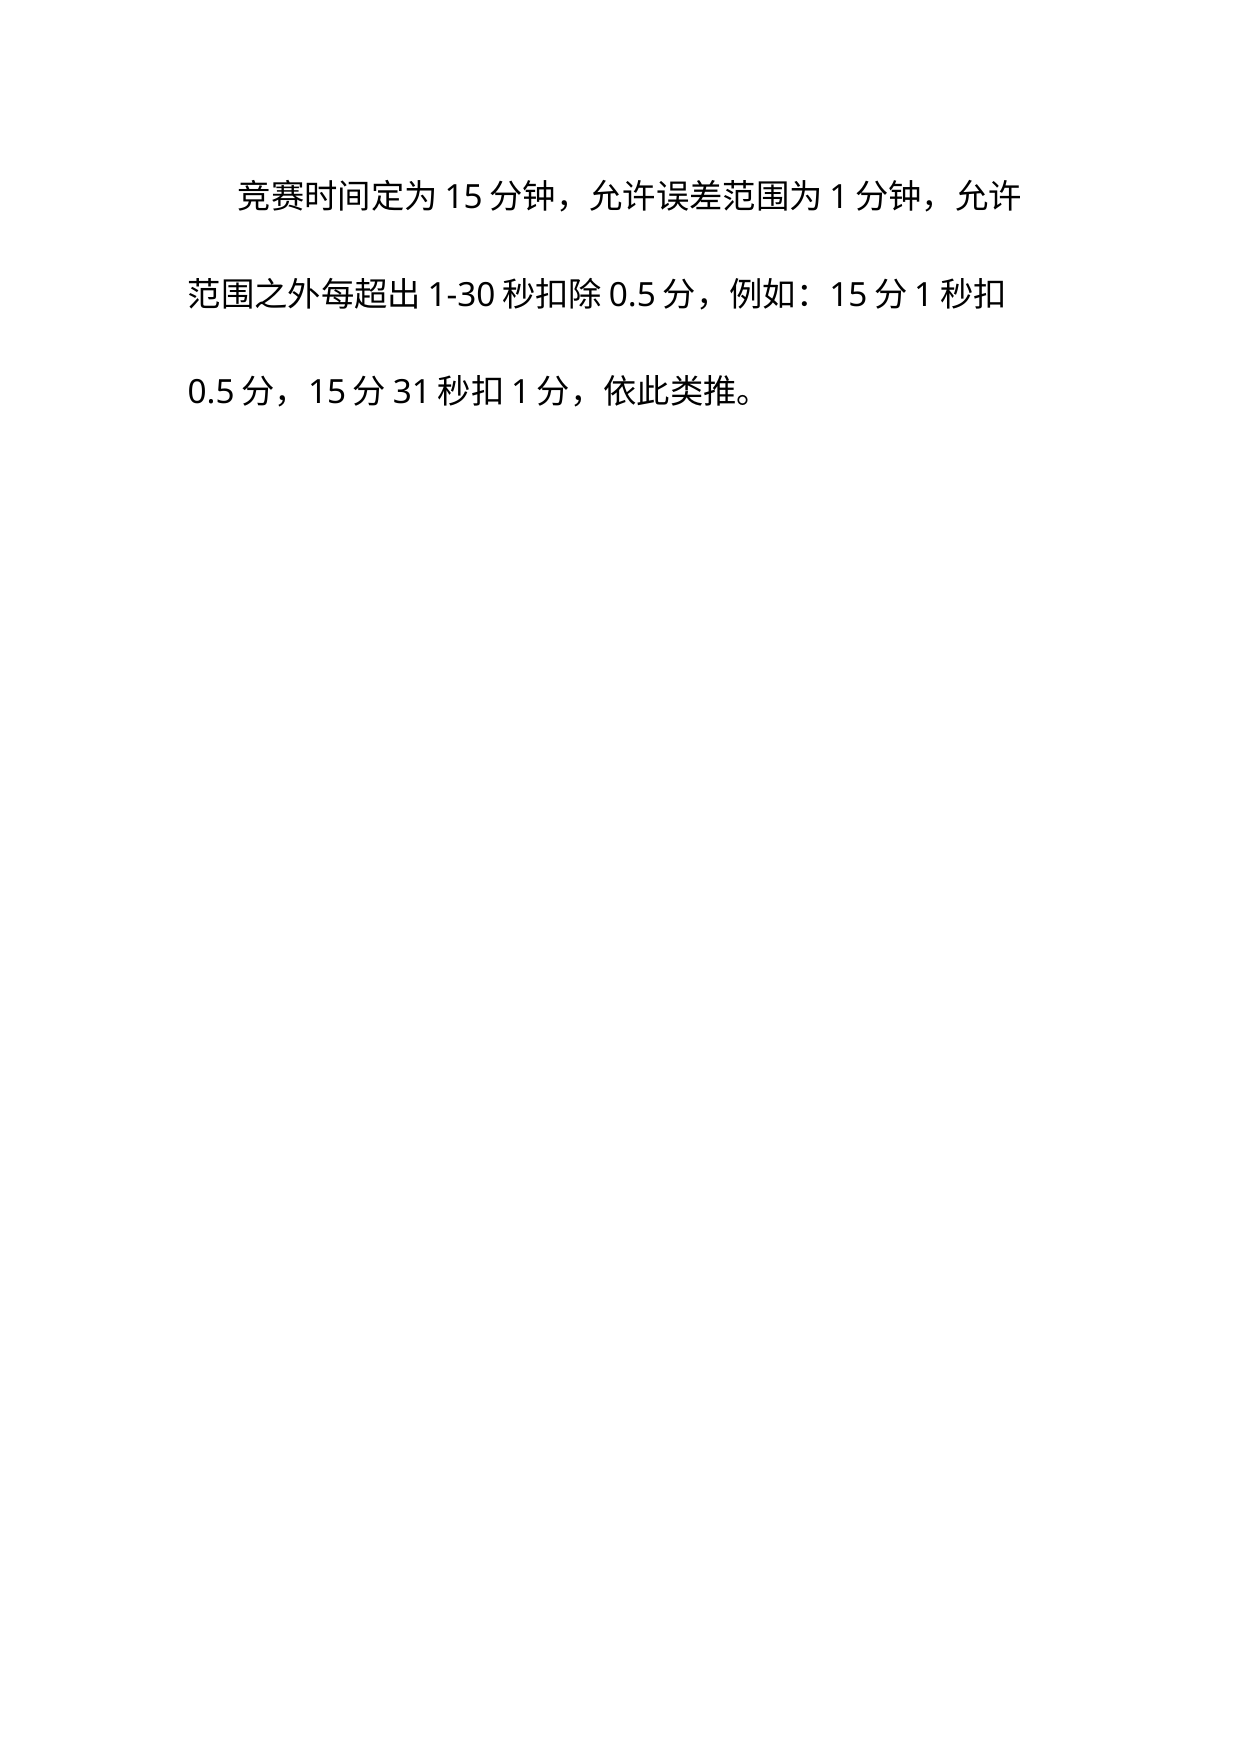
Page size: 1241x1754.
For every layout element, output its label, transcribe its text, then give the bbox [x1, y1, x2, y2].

text 竞赛时间定为15分钟，允许误差范围为1分钟，允许范围之外每超出1-30秒扣除0.5分，例如：15分1秒扣0.5分，15分31秒扣1分，依此类推。 [187, 162, 1053, 422]
